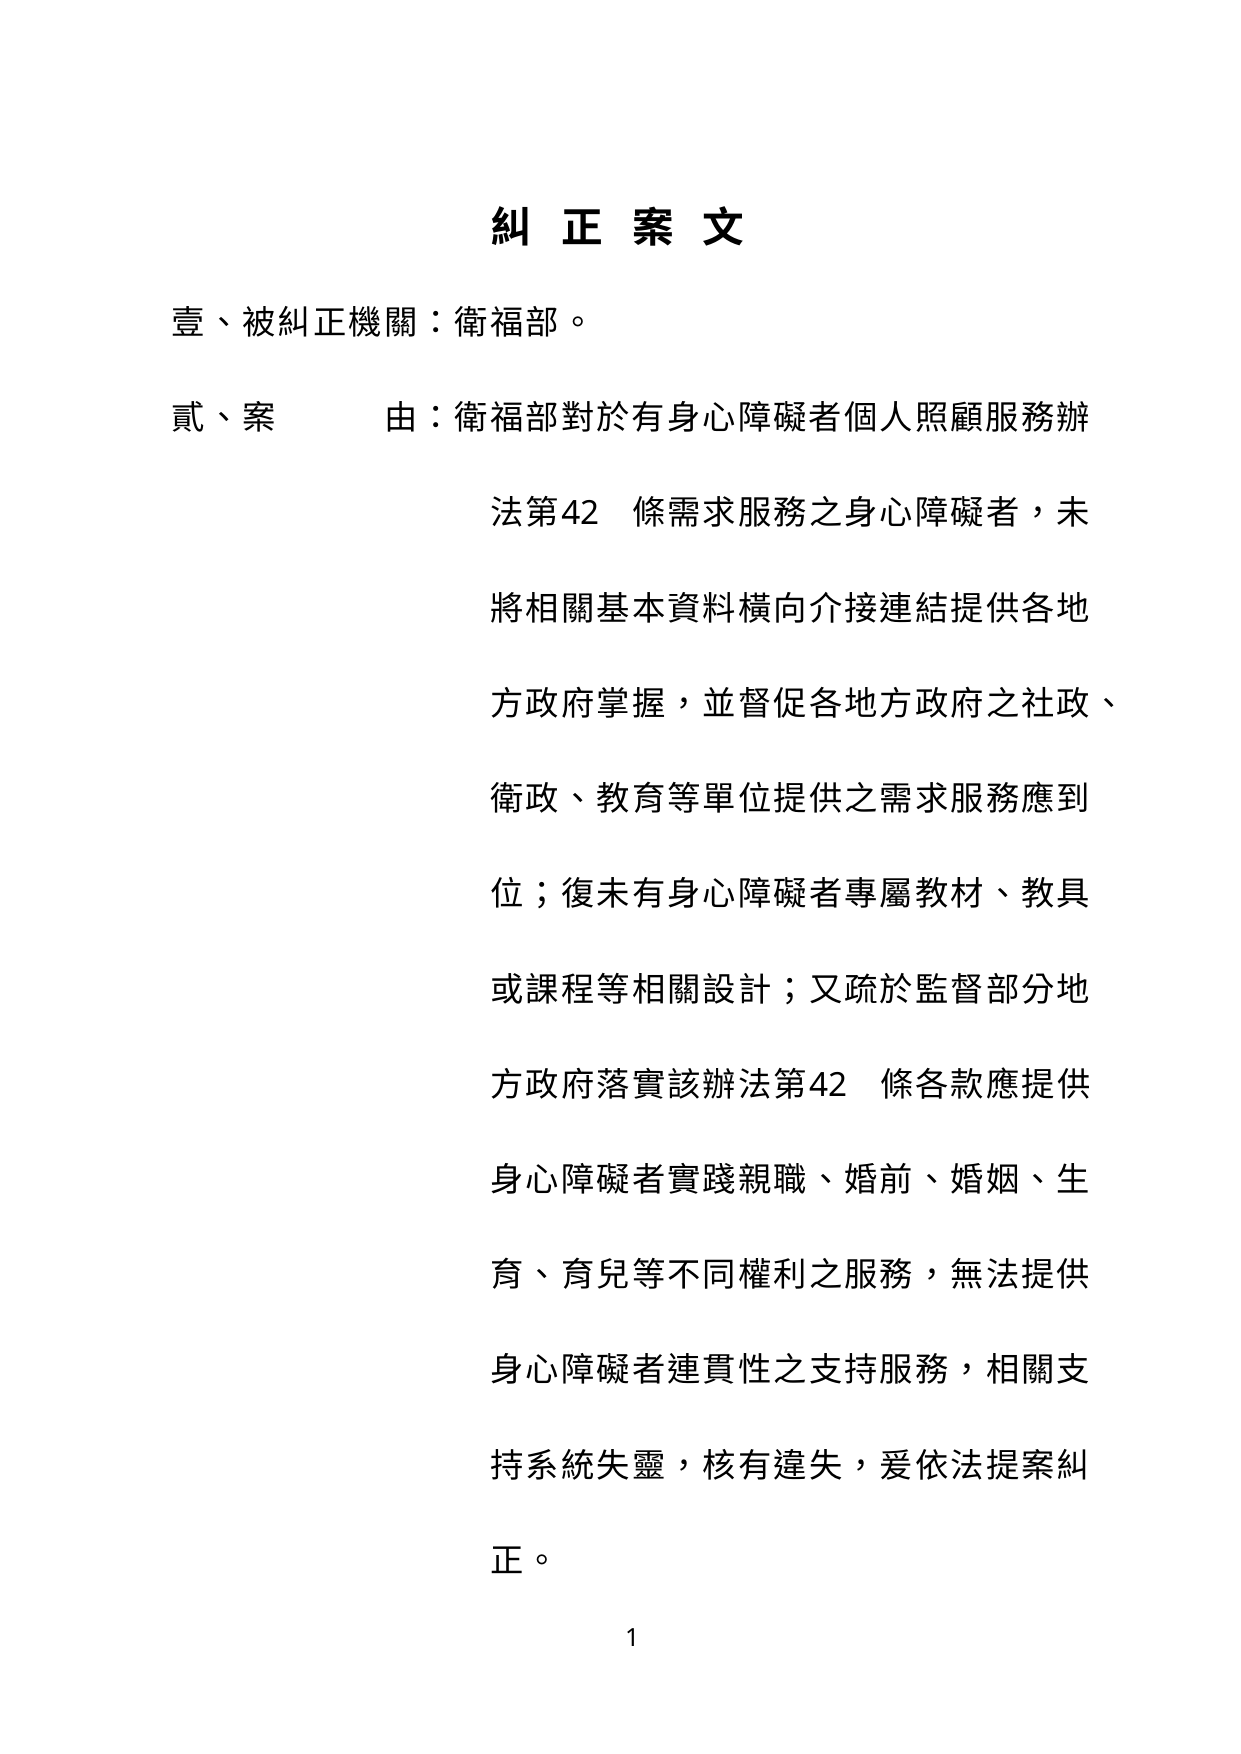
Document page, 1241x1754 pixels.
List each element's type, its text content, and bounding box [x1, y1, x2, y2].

subtitle 被糾正機關：衛福部。 [171, 272, 1092, 368]
text 糾正案文 [171, 177, 1092, 272]
subtitle 案 由：衛福部對於有身心障礙者個人照顧服務辦法第42條需求服務之身心障礙者，未將相關基本資料橫向介接連結提供各地方政府掌握，並督促各地方政府之社政、衛政、教育等單位提供之需求服務應到位；復未有身心障礙者專屬教材、教具或課程等相關設計；又疏於監督部分地方政府落實該辦法第42條各款應提供身心障礙者實踐親職、婚前、婚姻、生育、育兒等不同權利之服務，無法提供身心障礙者連貫性之支持服務，相關支持系統失靈，核有違失，爰依法提案糾正。 [171, 368, 1092, 1605]
